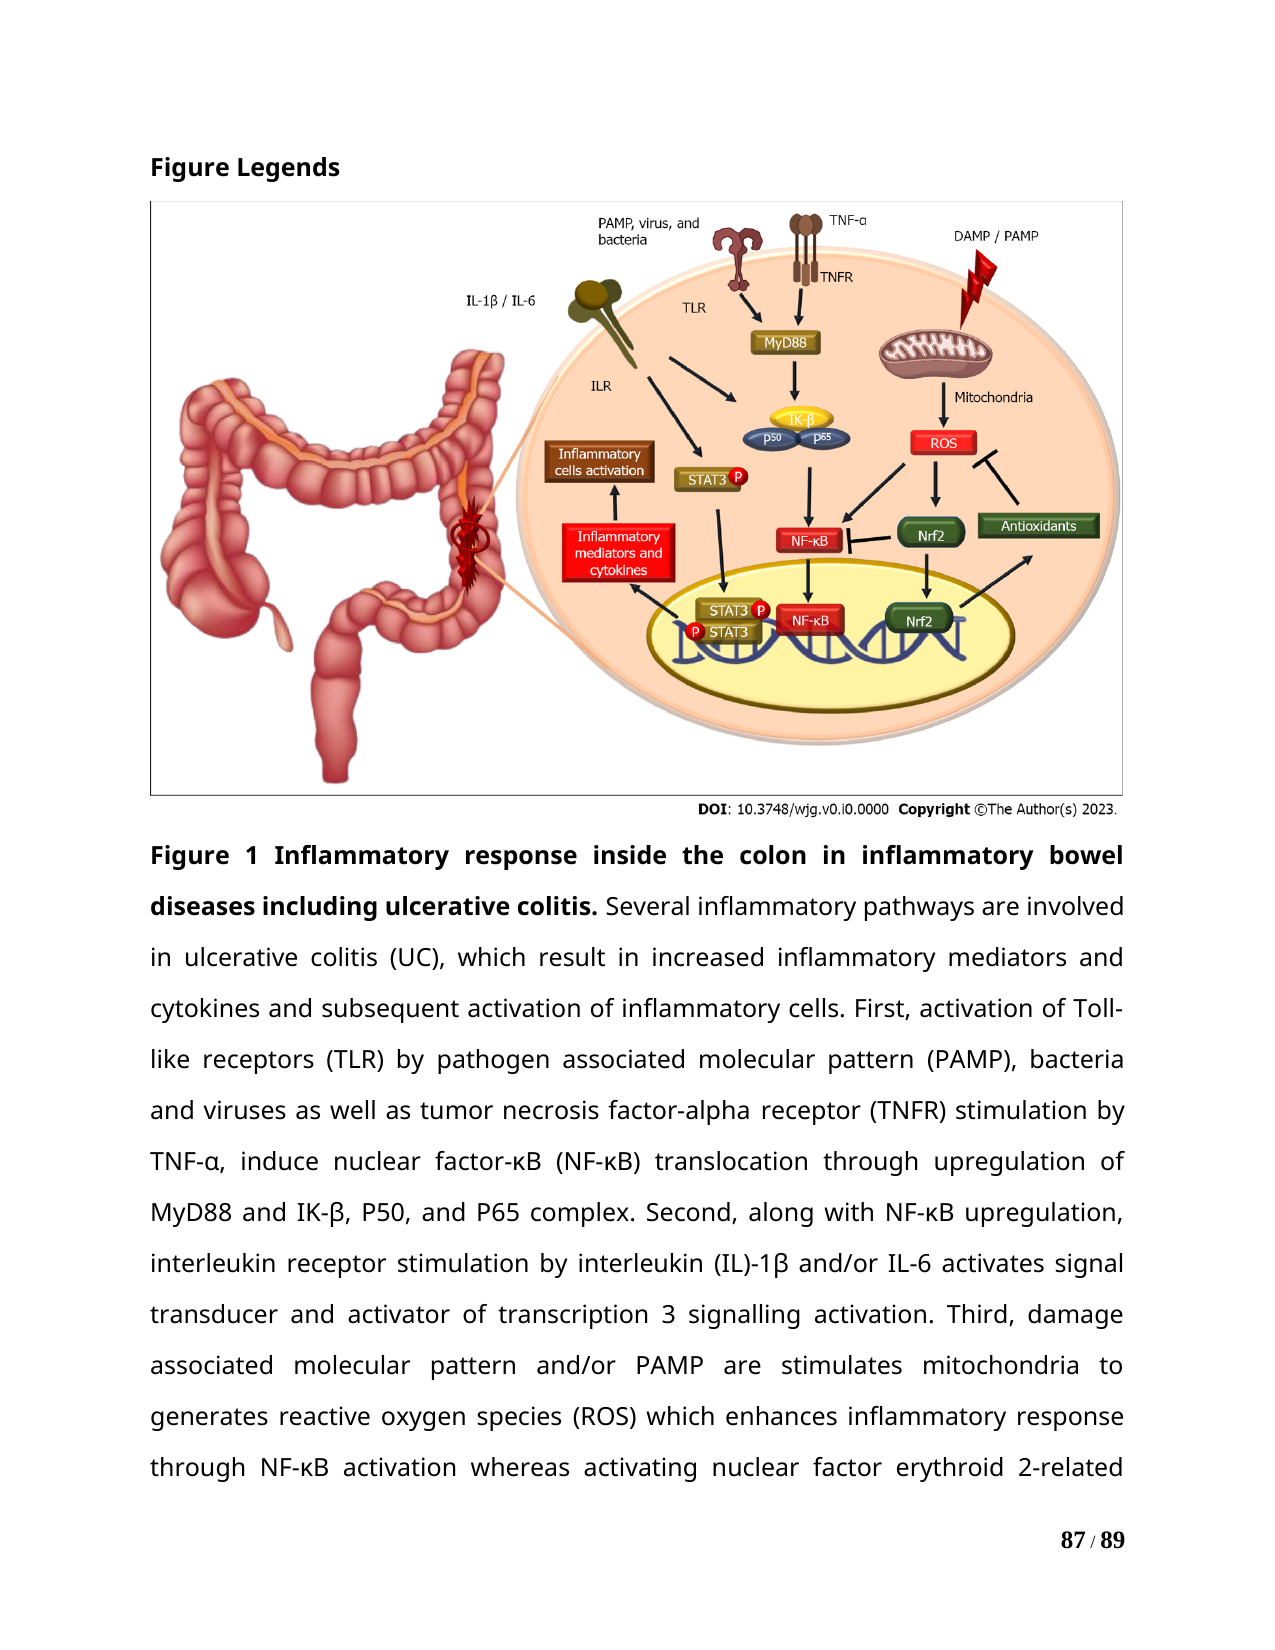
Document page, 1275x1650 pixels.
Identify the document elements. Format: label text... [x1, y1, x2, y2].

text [150, 837, 1125, 1484]
text Figure Legends [150, 150, 1125, 184]
picture [150, 201, 1123, 823]
